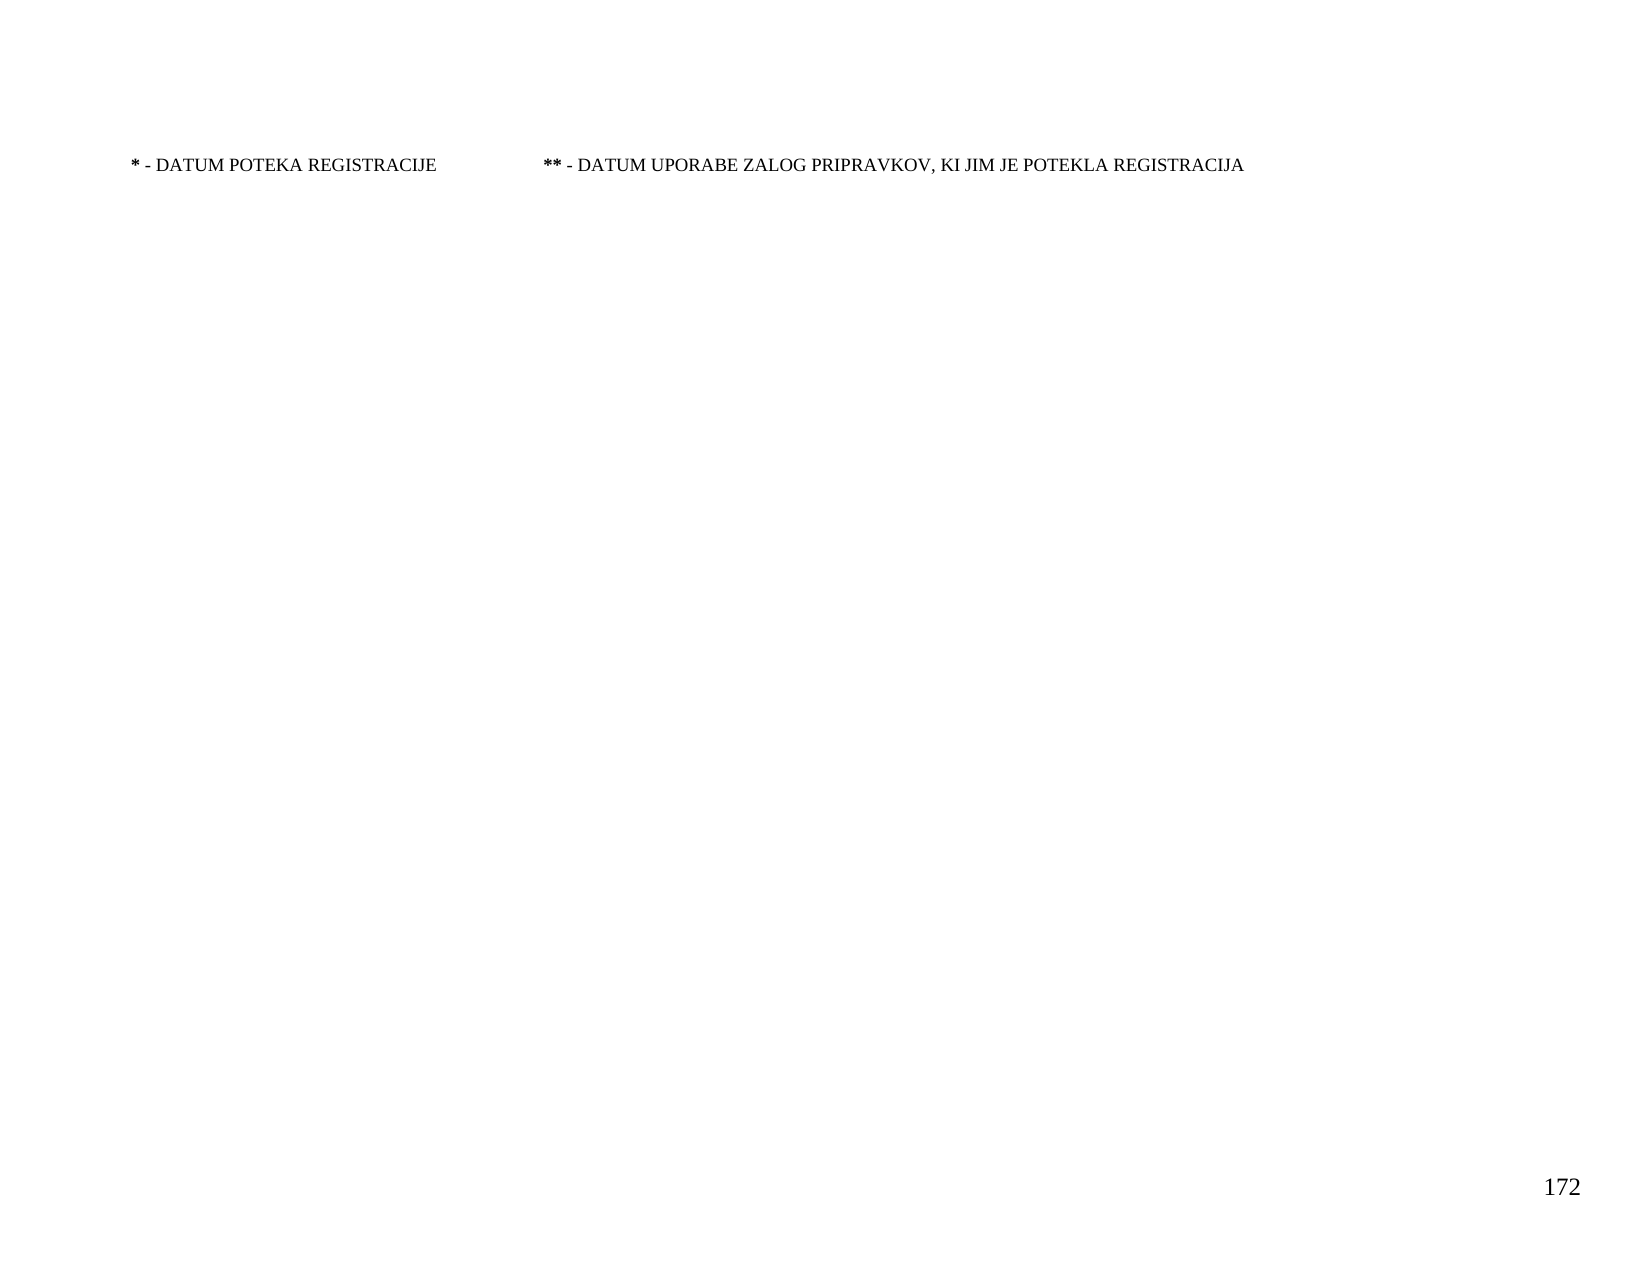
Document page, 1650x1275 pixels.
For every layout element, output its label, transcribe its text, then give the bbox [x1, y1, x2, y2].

text * - DATUM POTEKA REGISTRACIJE ** - DATUM UPORABE ZALOG PRIPRAVKOV, KI JIM JE POTEKLA REGISTRACIJA [118, 153, 1581, 175]
